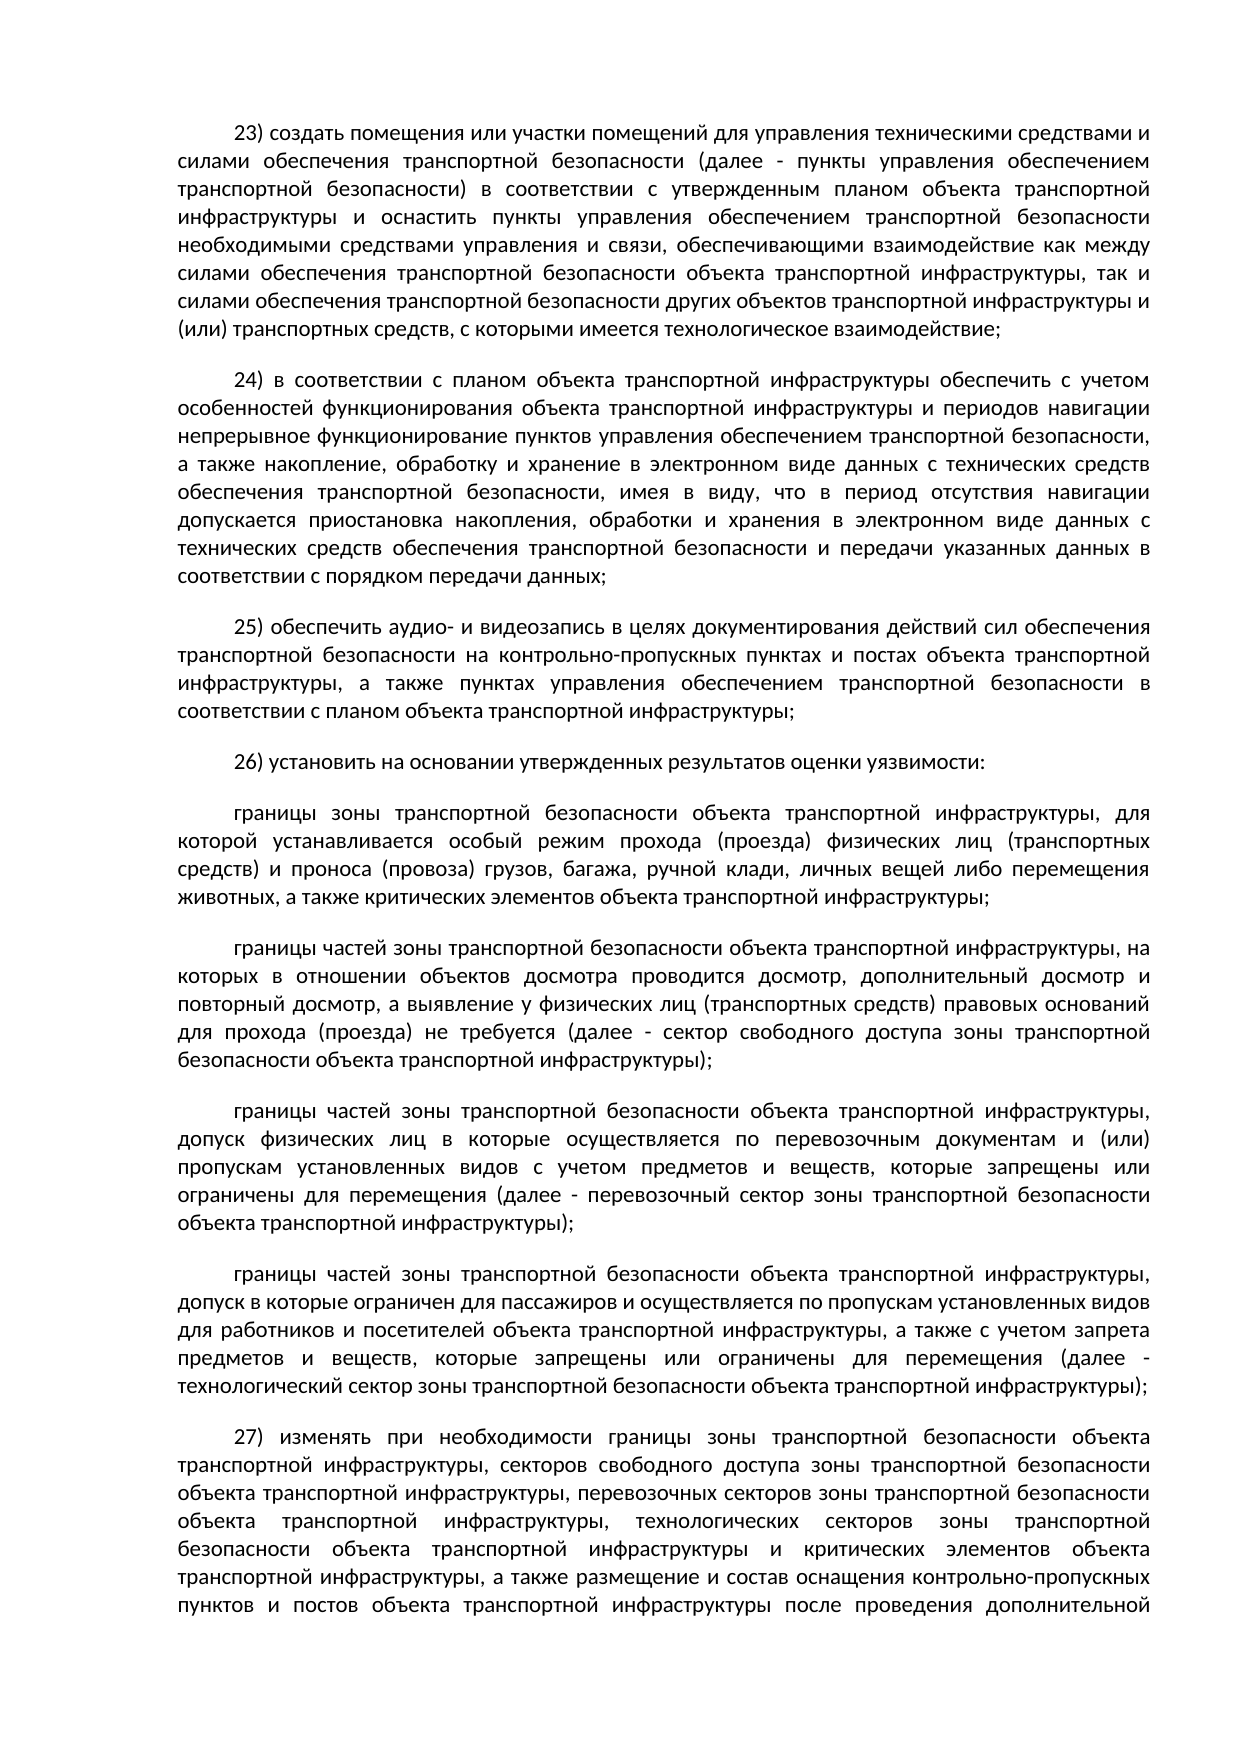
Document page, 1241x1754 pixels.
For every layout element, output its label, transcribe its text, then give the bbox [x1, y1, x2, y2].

text 26) установить на основании утвержденных результатов оценки уязвимости: [177, 747, 1152, 775]
text 24) в соответствии с планом объекта транспортной инфраструктуры обеспечить с учетом особенностей функционирования объекта транспортной инфраструктуры и периодов навигации непрерывное функционирование пунктов управления обеспечением транспортной безопасности, а также накопление, обработку и хранение в электронном виде данных с технических средств обеспечения транспортной безопасности, имея в виду, что в период отсутствия навигации допускается приостановка накопления, обработки и хранения в электронном виде данных с технических средств обеспечения транспортной безопасности и передачи указанных данных в соответствии с порядком передачи данных; [177, 365, 1152, 589]
text границы частей зоны транспортной безопасности объекта транспортной инфраструктуры, допуск в которые ограничен для пассажиров и осуществляется по пропускам установленных видов для работников и посетителей объекта транспортной инфраструктуры, а также с учетом запрета предметов и веществ, которые запрещены или ограничены для перемещения (далее - технологический сектор зоны транспортной безопасности объекта транспортной инфраструктуры); [177, 1259, 1152, 1399]
text 25) обеспечить аудио- и видеозапись в целях документирования действий сил обеспечения транспортной безопасности на контрольно-пропускных пунктах и постах объекта транспортной инфраструктуры, а также пунктах управления обеспечением транспортной безопасности в соответствии с планом объекта транспортной инфраструктуры; [177, 612, 1152, 724]
text границы частей зоны транспортной безопасности объекта транспортной инфраструктуры, допуск физических лиц в которые осуществляется по перевозочным документам и (или) пропускам установленных видов с учетом предметов и веществ, которые запрещены или ограничены для перемещения (далее - перевозочный сектор зоны транспортной безопасности объекта транспортной инфраструктуры); [177, 1096, 1152, 1236]
text 23) создать помещения или участки помещений для управления техническими средствами и силами обеспечения транспортной безопасности (далее - пункты управления обеспечением транспортной безопасности) в соответствии с утвержденным планом объекта транспортной инфраструктуры и оснастить пункты управления обеспечением транспортной безопасности необходимыми средствами управления и связи, обеспечивающими взаимодействие как между силами обеспечения транспортной безопасности объекта транспортной инфраструктуры, так и силами обеспечения транспортной безопасности других объектов транспортной инфраструктуры и (или) транспортных средств, с которыми имеется технологическое взаимодействие; [177, 118, 1152, 342]
text границы частей зоны транспортной безопасности объекта транспортной инфраструктуры, на которых в отношении объектов досмотра проводится досмотр, дополнительный досмотр и повторный досмотр, а выявление у физических лиц (транспортных средств) правовых оснований для прохода (проезда) не требуется (далее - сектор свободного доступа зоны транспортной безопасности объекта транспортной инфраструктуры); [177, 933, 1152, 1073]
text границы зоны транспортной безопасности объекта транспортной инфраструктуры, для которой устанавливается особый режим прохода (проезда) физических лиц (транспортных средств) и проноса (провоза) грузов, багажа, ручной клади, личных вещей либо перемещения животных, а также критических элементов объекта транспортной инфраструктуры; [177, 798, 1152, 910]
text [177, 1422, 1152, 1618]
